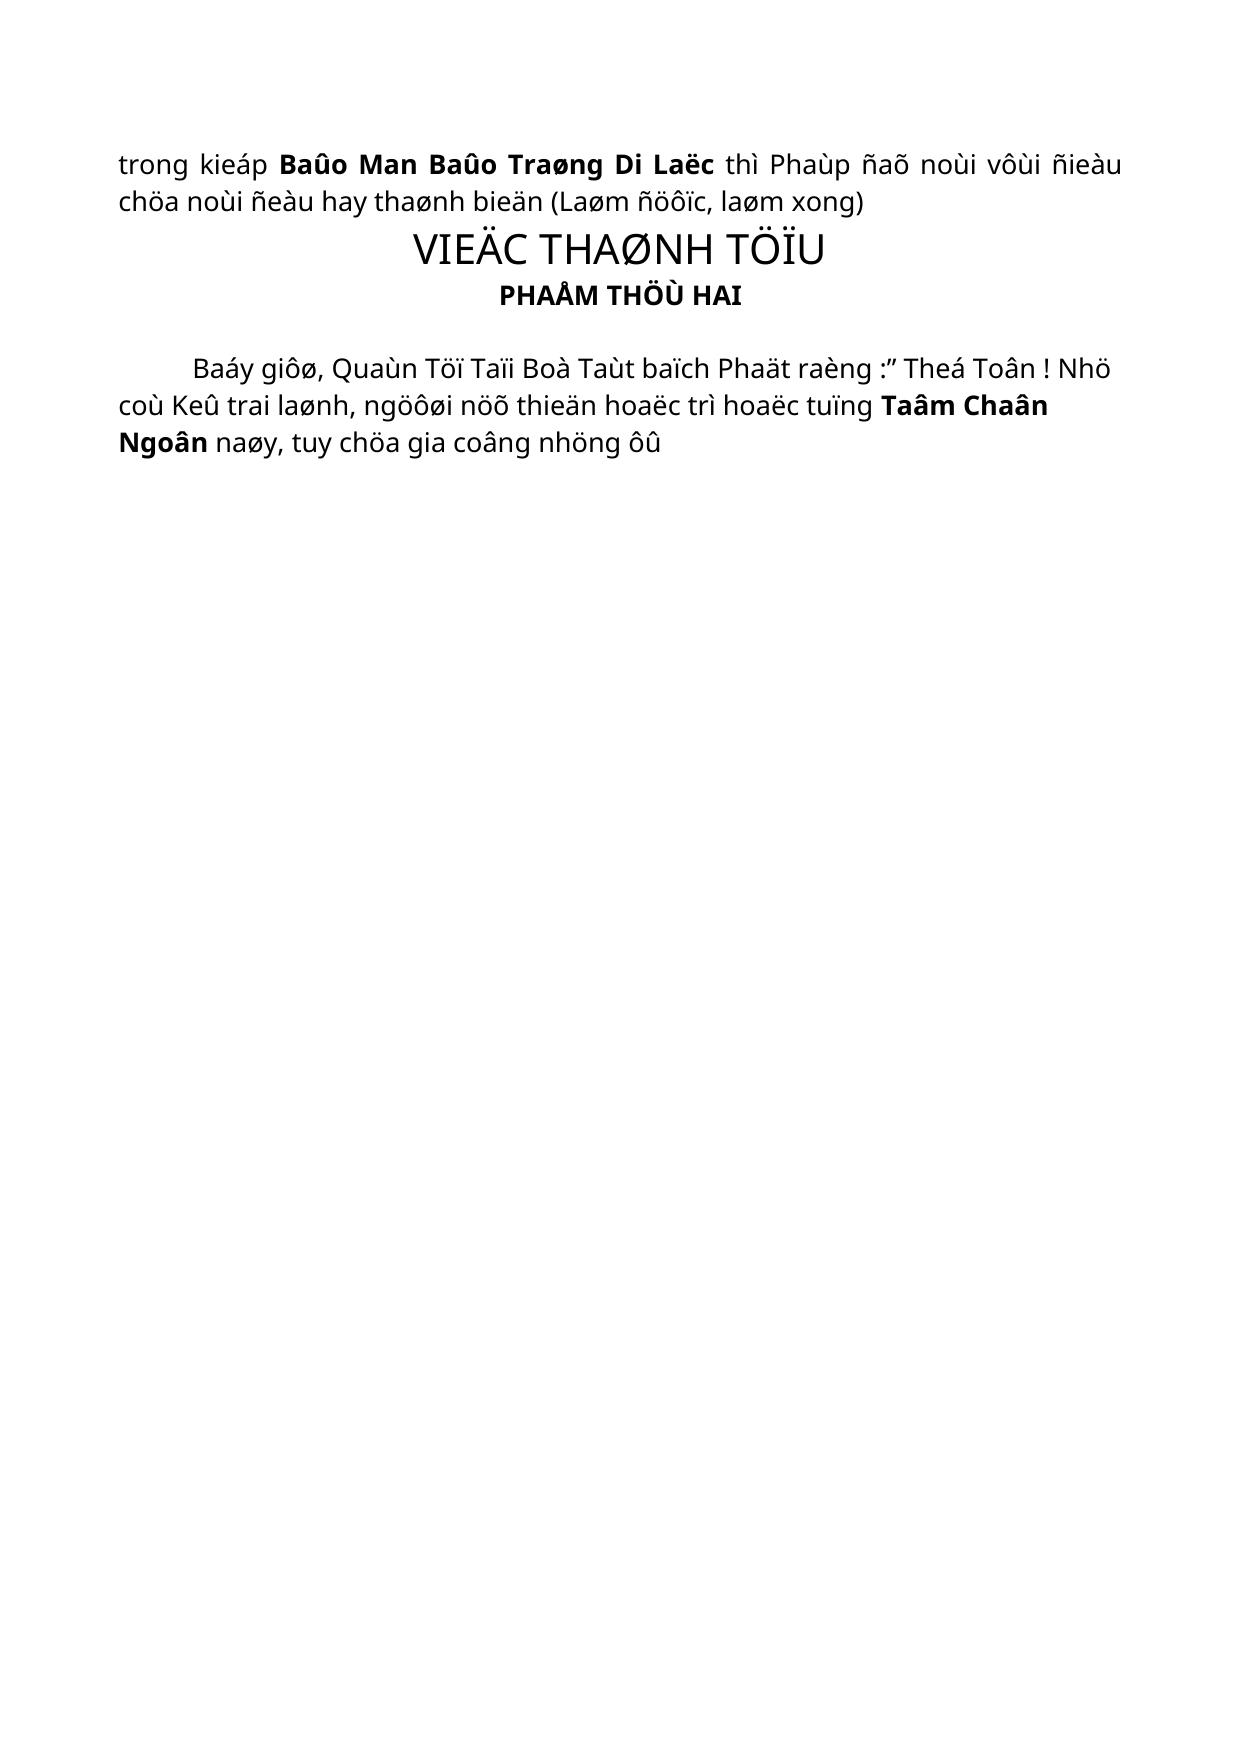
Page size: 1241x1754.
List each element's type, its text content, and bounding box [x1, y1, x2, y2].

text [118, 146, 1123, 219]
text Baáy giôø, Quaùn Töï Taïi Boà Taùt baïch Phaät raèng :” Theá Toân ! Nhö coù Keû trai laønh, ngöôøi nöõ thieän hoaëc trì hoaëc tuïng Taâm Chaân Ngoân naøy, tuy chöa gia coâng nhöng ôû [118, 349, 1136, 460]
text VIEÄC THAØNH TÖÏU [176, 219, 1065, 276]
subtitle PHAÅM THÖÙ HAI [176, 276, 1065, 313]
